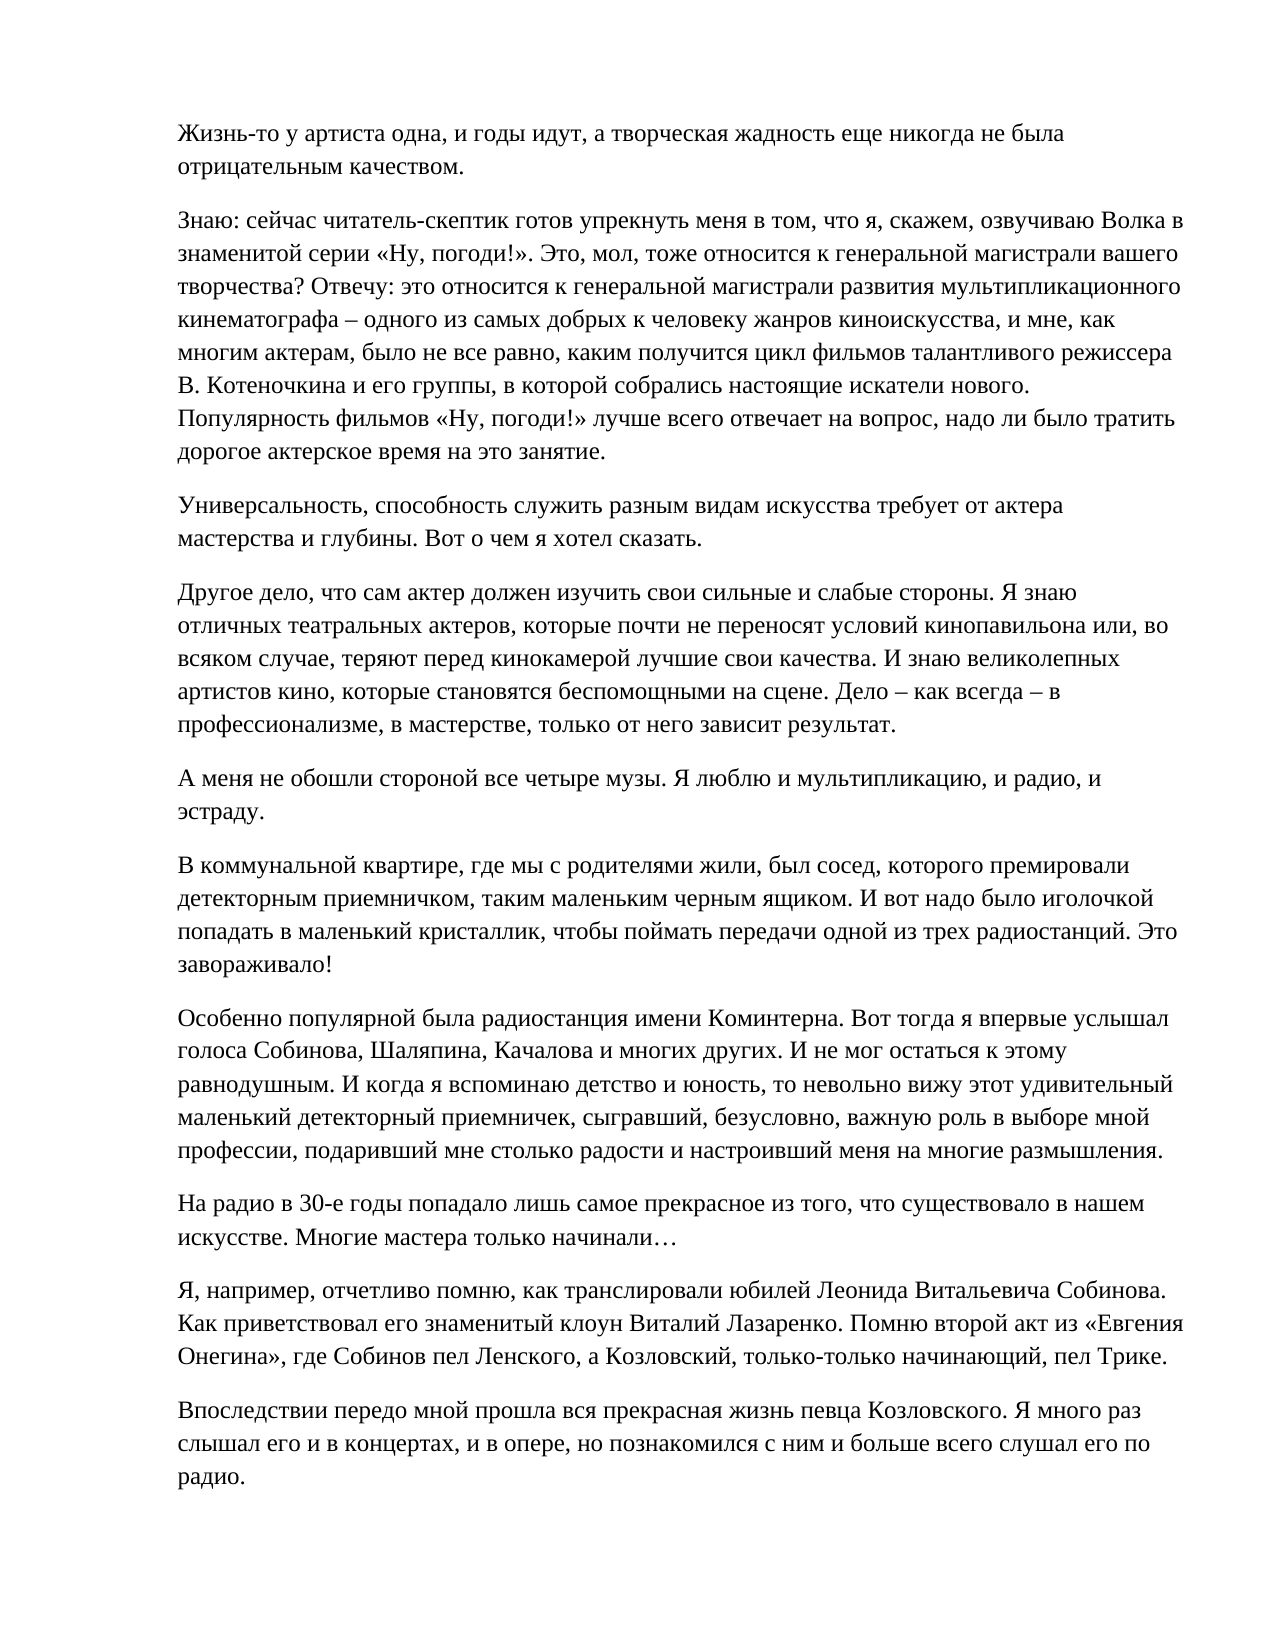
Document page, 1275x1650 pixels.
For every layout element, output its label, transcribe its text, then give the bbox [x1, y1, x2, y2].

text Впоследствии передо мной прошла вся прекрасная жизнь певца Козловского. Я много раз слышал его и в концертах, и в опере, но познакомился с ним и больше всего слушал его по радио. [177, 1395, 1186, 1490]
text А меня не обошли стороной все четыре музы. Я люблю и мультипликацию, и радио, и эстраду. [177, 763, 1186, 824]
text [177, 118, 1186, 180]
text На радио в 30-е годы попадало лишь самое прекрасное из того, что существовало в нашем искусстве. Многие мастера только начинали… [177, 1188, 1186, 1250]
text Универсальность, способность служить разным видам искусства требует от актера мастерства и глубины. Вот о чем я хотел сказать. [177, 490, 1186, 552]
text В коммунальной квартире, где мы с родителями жили, был сосед, которого премировали детекторным приемничком, таким маленьким черным ящиком. И вот надо было иголочкой попадать в маленький кристаллик, чтобы поймать передачи одной из трех радиостанций. Это завораживало! [177, 850, 1186, 977]
text Я, например, отчетливо помню, как транслировали юбилей Леонида Витальевича Собинова. Как приветствовал его знаменитый клоун Виталий Лазаренко. Помню второй акт из «Евгения Онегина», где Собинов пел Ленского, а Козловский, только-только начинающий, пел Трике. [177, 1275, 1186, 1370]
text Особенно популярной была радиостанция имени Коминтерна. Вот тогда я впервые услышал голоса Собинова, Шаляпина, Качалова и многих других. И не мог остаться к этому равнодушным. И когда я вспоминаю детство и юность, то невольно вижу этот удивительный маленький детекторный приемничек, сыгравший, безусловно, важную роль в выборе мной профессии, подаривший мне столько радости и настроивший меня на многие размышления. [177, 1003, 1186, 1163]
text Знаю: сейчас читатель-скептик готов упрекнуть меня в том, что я, скажем, озвучиваю Волка в знаменитой серии «Ну, погоди!». Это, мол, тоже относится к генеральной магистрали вашего творчества? Отвечу: это относится к генеральной магистрали развития мультипликационного кинематографа – одного из самых добрых к человеку жанров киноискусства, и мне, как многим актерам, было не все равно, каким получится цикл фильмов талантливого режиссера В. Котеночкина и его группы, в которой собрались настоящие искатели нового. Популярность фильмов «Ну, погоди!» лучше всего отвечает на вопрос, надо ли было тратить дорогое актерское время на это занятие. [177, 205, 1186, 465]
text Другое дело, что сам актер должен изучить свои сильные и слабые стороны. Я знаю отличных театральных актеров, которые почти не переносят условий кинопавильона или, во всяком случае, теряют перед кинокамерой лучшие свои качества. И знаю великолепных артистов кино, которые становятся беспомощными на сцене. Дело – как всегда – в профессионализме, в мастерстве, только от него зависит результат. [177, 577, 1186, 738]
